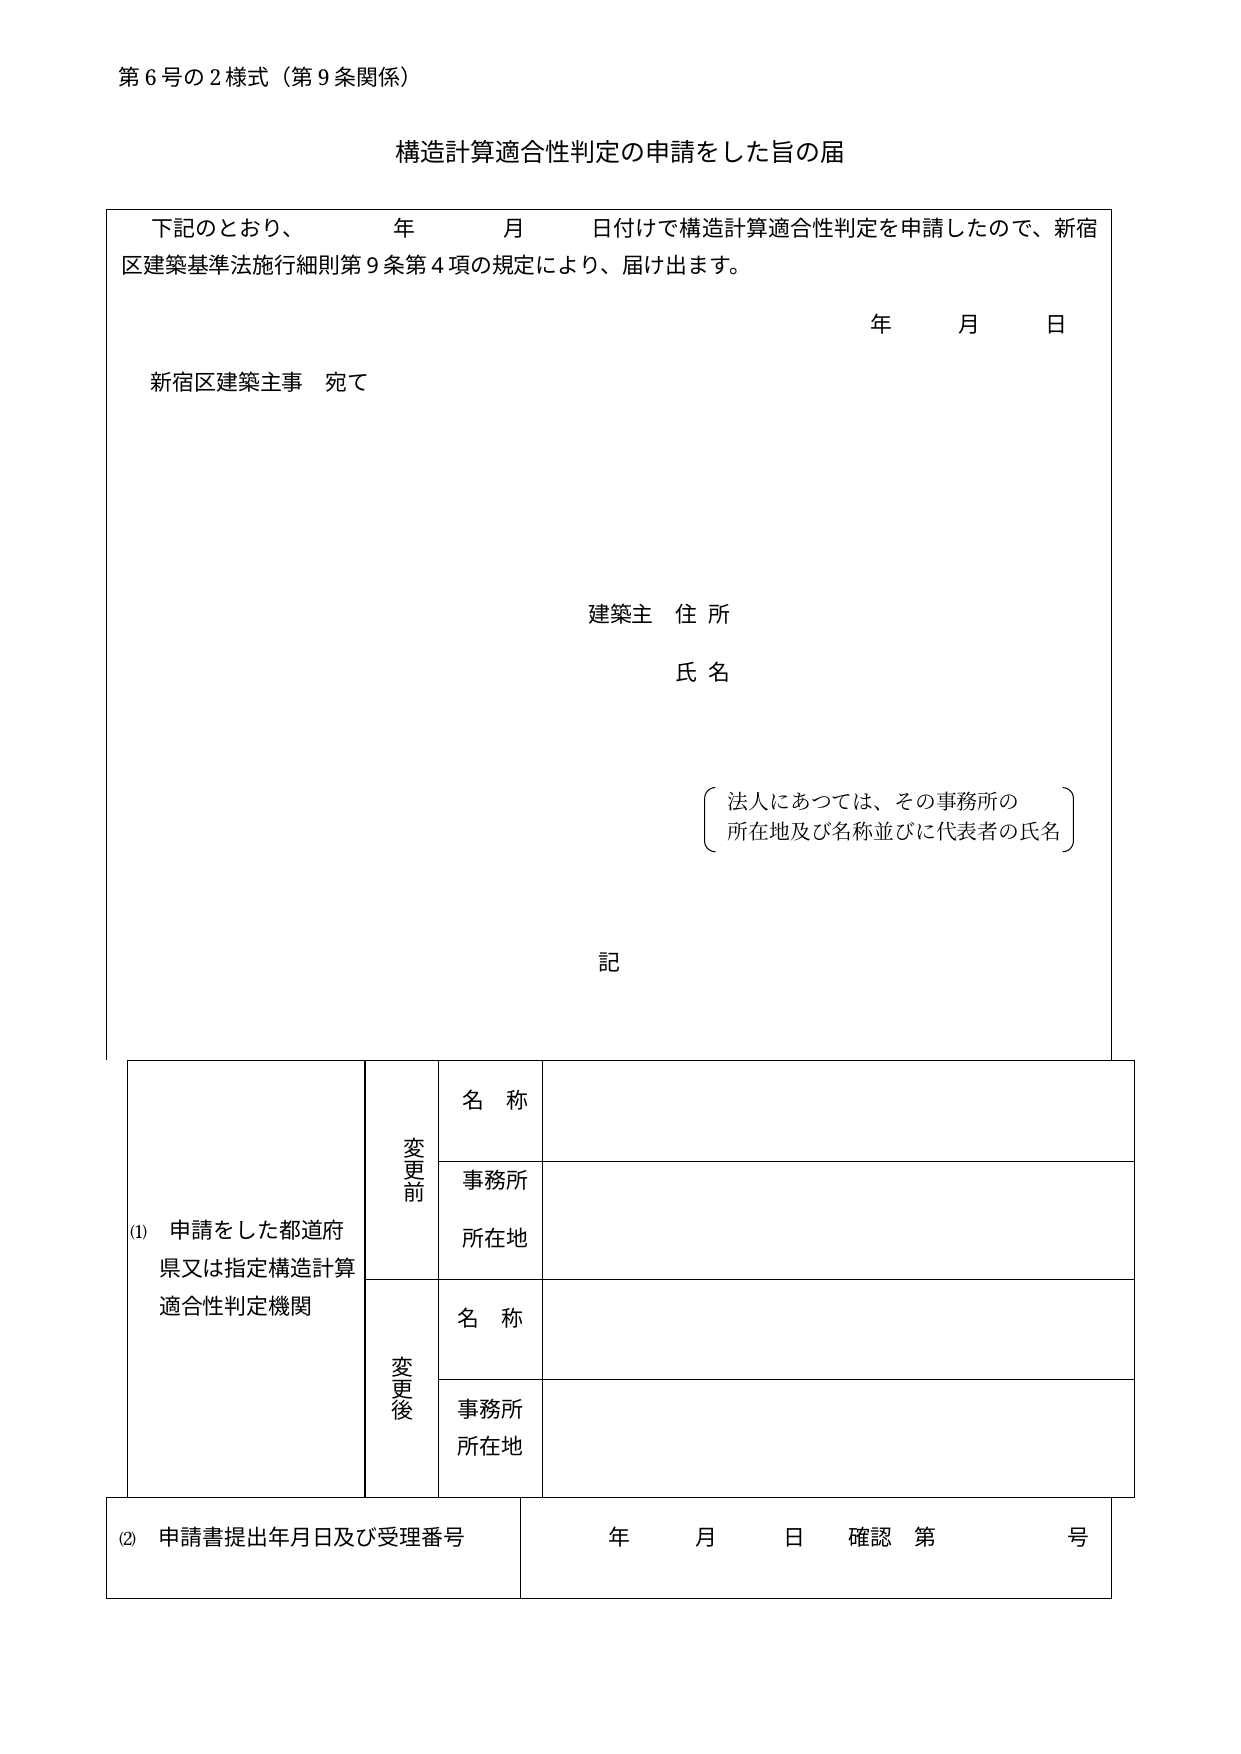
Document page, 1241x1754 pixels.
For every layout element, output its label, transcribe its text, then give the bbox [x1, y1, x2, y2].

table_cell 変更後 （申請先） [366, 1280, 438, 1497]
table_cell 名 称 [439, 1061, 542, 1161]
table_cell [543, 1162, 1134, 1279]
table_cell [543, 1280, 1134, 1379]
table_header 下記のとおり、 年 月 日付けで構造計算適合性判定を申請したので、新宿区建築基準法施行細則第9条第4項の規定により、届け出ます。 年 月 日 新宿区建築主事 宛て 建築主 住所 氏名 記 [107, 210, 1111, 1060]
text 構造計算適合性判定の申請をした旨の届 [118, 117, 1122, 183]
table_cell 変更前 [366, 1061, 438, 1279]
text 第6号の2様式（第9条関係） [118, 59, 1122, 92]
table_cell 名 称 [439, 1280, 542, 1379]
table_cell [543, 1380, 1134, 1497]
table_cell 事務所 所在地 [439, 1162, 542, 1279]
table_cell 年 月 日 確認 第 号 [521, 1498, 1111, 1598]
table_cell 事務所所在地 [439, 1380, 542, 1497]
table_cell ⑴ 申請をした都道府県又は指定構造計算適合性判定機関 [128, 1061, 364, 1497]
table_cell [543, 1061, 1134, 1161]
table_cell ⑵ 申請書提出年月日及び受理番号 [107, 1498, 520, 1598]
